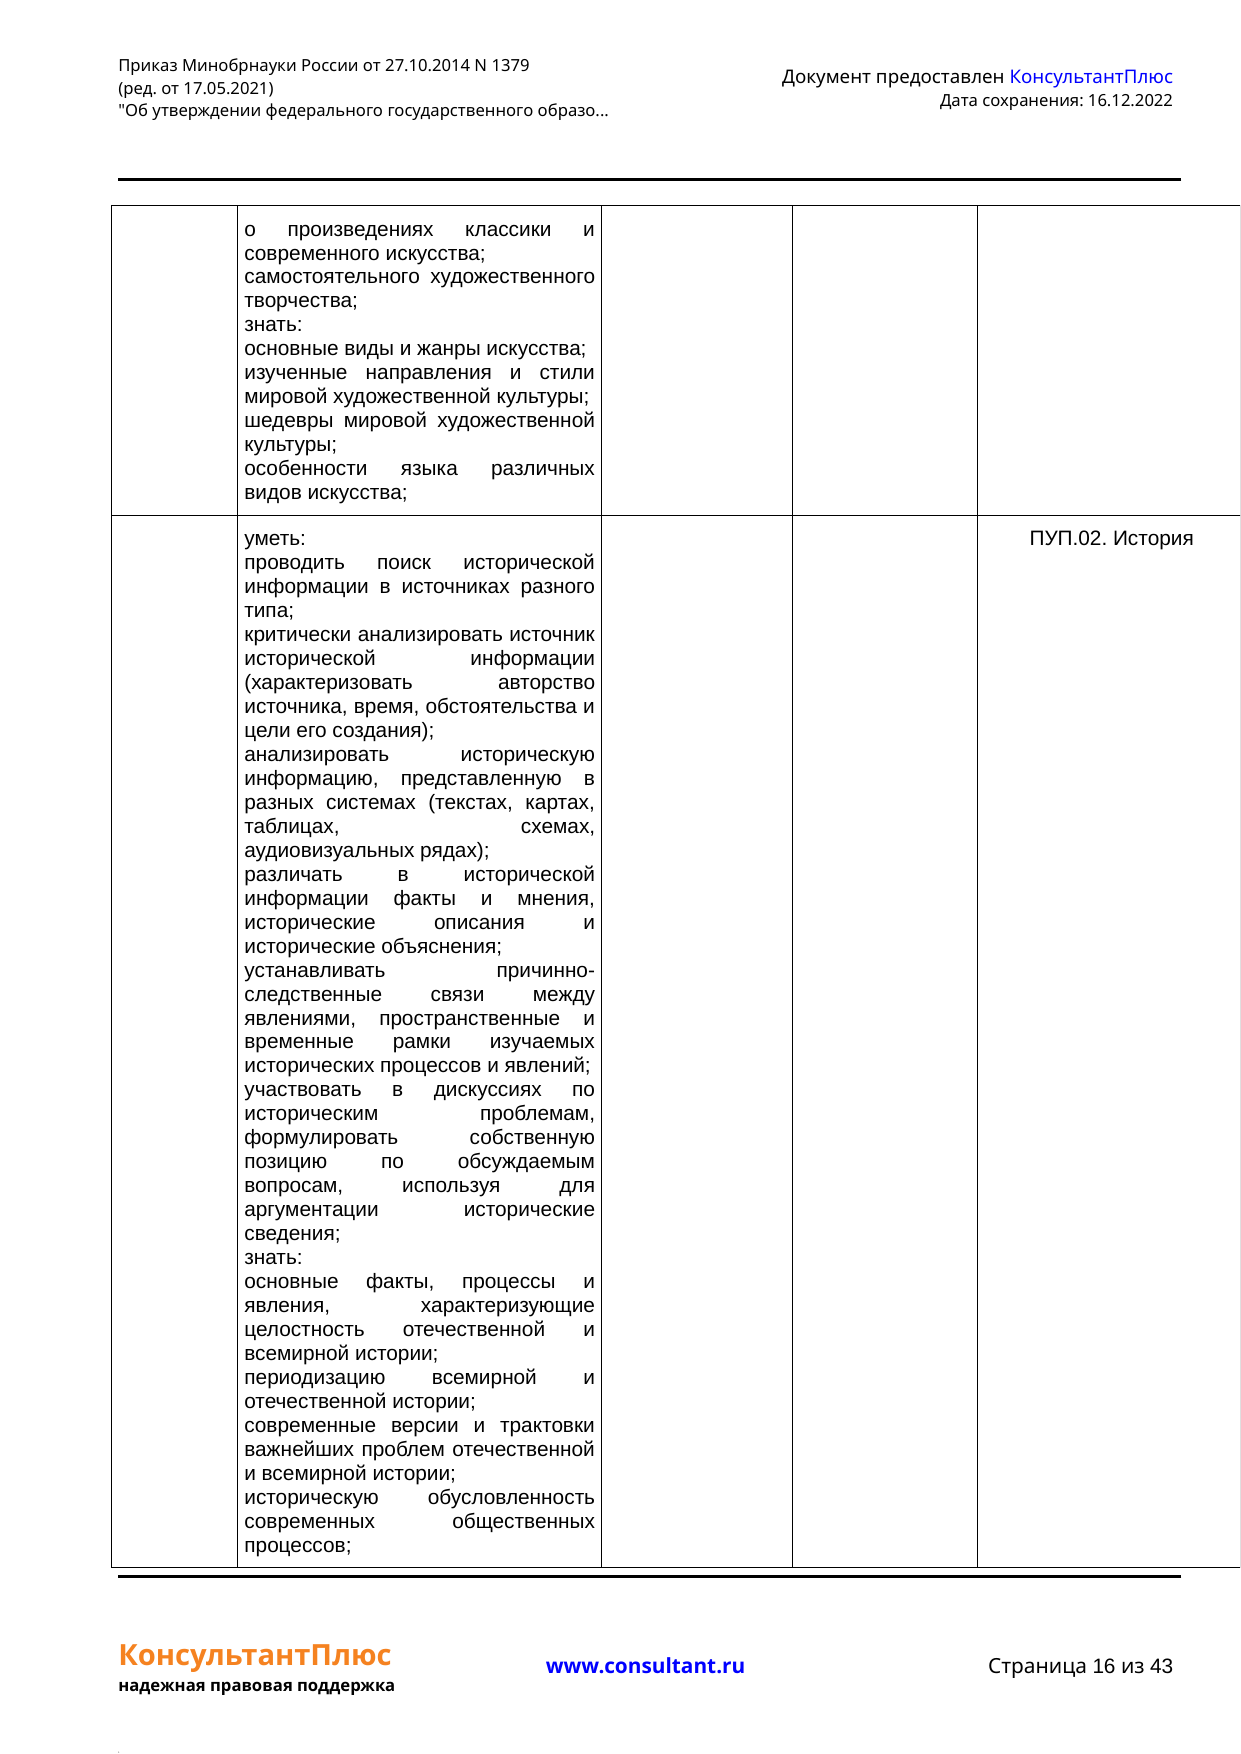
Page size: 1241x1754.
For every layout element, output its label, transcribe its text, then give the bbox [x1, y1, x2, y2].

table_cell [978, 206, 1240, 514]
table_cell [238, 516, 601, 1567]
table_cell [602, 516, 792, 1567]
table_cell ПУП.02. История [978, 516, 1240, 1567]
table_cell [238, 206, 601, 514]
table_cell [793, 516, 977, 1567]
table_cell [112, 516, 237, 1567]
table_cell [112, 206, 237, 514]
table_cell [602, 206, 792, 514]
table_cell [793, 206, 977, 514]
